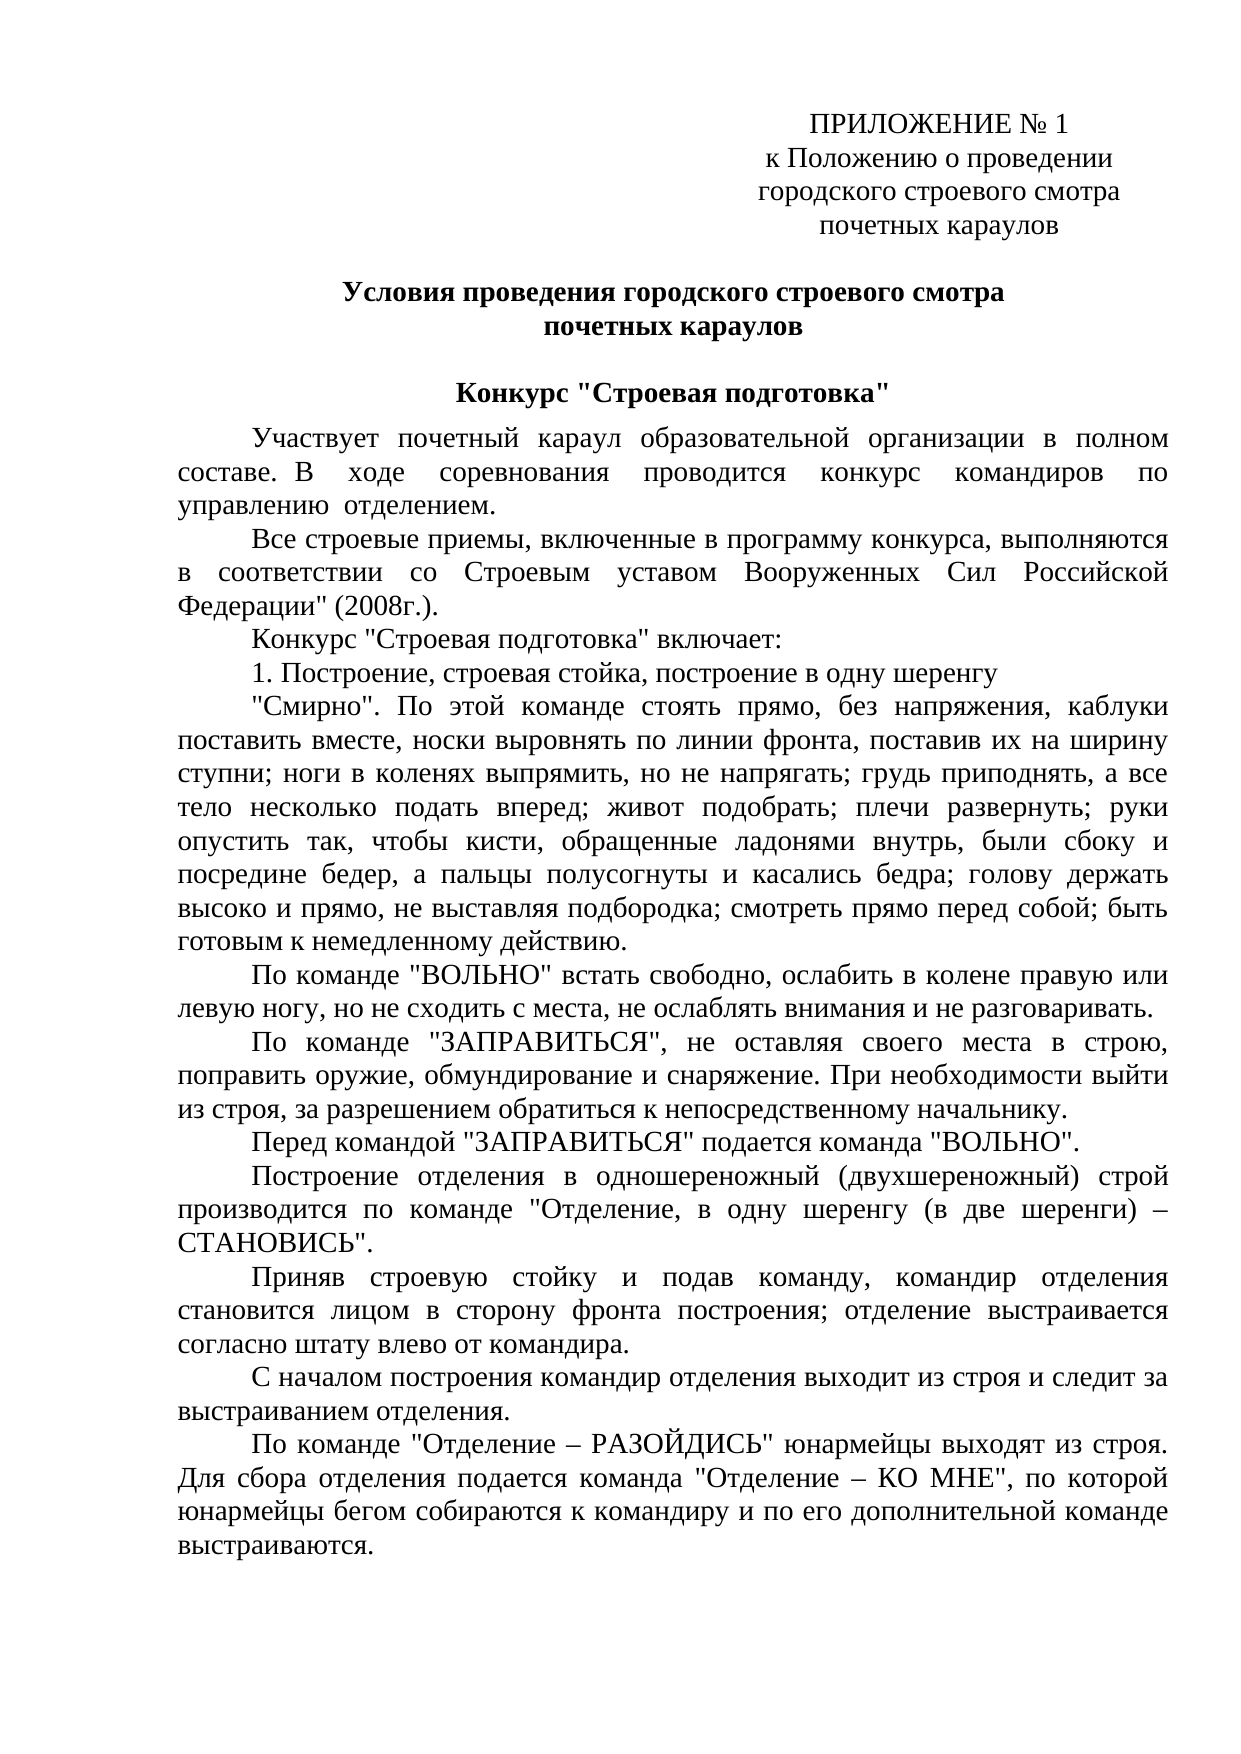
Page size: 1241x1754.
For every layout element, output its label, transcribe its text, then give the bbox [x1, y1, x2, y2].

text к Положению о проведении городского строевого смотра почетных караулов [709, 140, 1169, 241]
text Участвует почетный караул образовательной организации в полном составе. В ходе соревнования проводится конкурс командиров по управлению отделением. [177, 420, 1169, 521]
text Конкурс "Строевая подготовка" включает: [177, 621, 1169, 655]
text Перед командой "ЗАПРАВИТЬСЯ" подается команда "ВОЛЬНО". [177, 1124, 1169, 1158]
text ПРИЛОЖЕНИЕ № 1 [709, 106, 1169, 140]
text почетных караулов [177, 308, 1169, 341]
list Построение, строевая стойка, построение в одну шеренгу [177, 655, 1169, 688]
text Приняв строевую стойку и подав команду, командир отделения становится лицом в сторону фронта построения; отделение выстраивается согласно штату влево от командира. [177, 1259, 1169, 1359]
text С началом построения командир отделения выходит из строя и следит за выстраиванием отделения. [177, 1359, 1169, 1426]
text По команде "Отделение – РАЗОЙДИСЬ" юнармейцы выходят из строя. Для сбора отделения подается команда "Отделение – КО МНЕ", по которой юнармейцы бегом собираются к командиру и по его дополнительной команде выстраиваются. [177, 1426, 1169, 1561]
text Построение отделения в одношереножный (двухшереножный) строй производится по команде "Отделение, в одну шеренгу (в две шеренги) – СТАНОВИСЬ". [177, 1158, 1169, 1259]
text По команде "ВОЛЬНО" встать свободно, ослабить в колене правую или левую ногу, но не сходить с места, не ослаблять внимания и не разговаривать. [177, 957, 1169, 1024]
text Конкурс "Строевая подготовка" [177, 375, 1169, 408]
text "Смирно". По этой команде стоять прямо, без напряжения, каблуки поставить вместе, носки выровнять по линии фронта, поставив их на ширину ступни; ноги в коленях выпрямить, но не напрягать; грудь приподнять, а все тело несколько подать вперед; живот подобрать; плечи развернуть; руки опустить так, чтобы кисти, обращенные ладонями внутрь, были сбоку и посредине бедер, а пальцы полусогнуты и касались бедра; голову держать высоко и прямо, не выставляя подбородка; смотреть прямо перед собой; быть готовым к немедленному действию. [177, 688, 1169, 957]
text Условия проведения городского строевого смотра [177, 274, 1169, 308]
text Все строевые приемы, включенные в программу конкурса, выполняются в соответствии со Строевым уставом Вооруженных Сил Российской Федерации" (2008г.). [177, 521, 1169, 621]
text По команде "ЗАПРАВИТЬСЯ", не оставляя своего места в строю, поправить оружие, обмундирование и снаряжение. При необходимости выйти из строя, за разрешением обратиться к непосредственному начальнику. [177, 1024, 1169, 1124]
